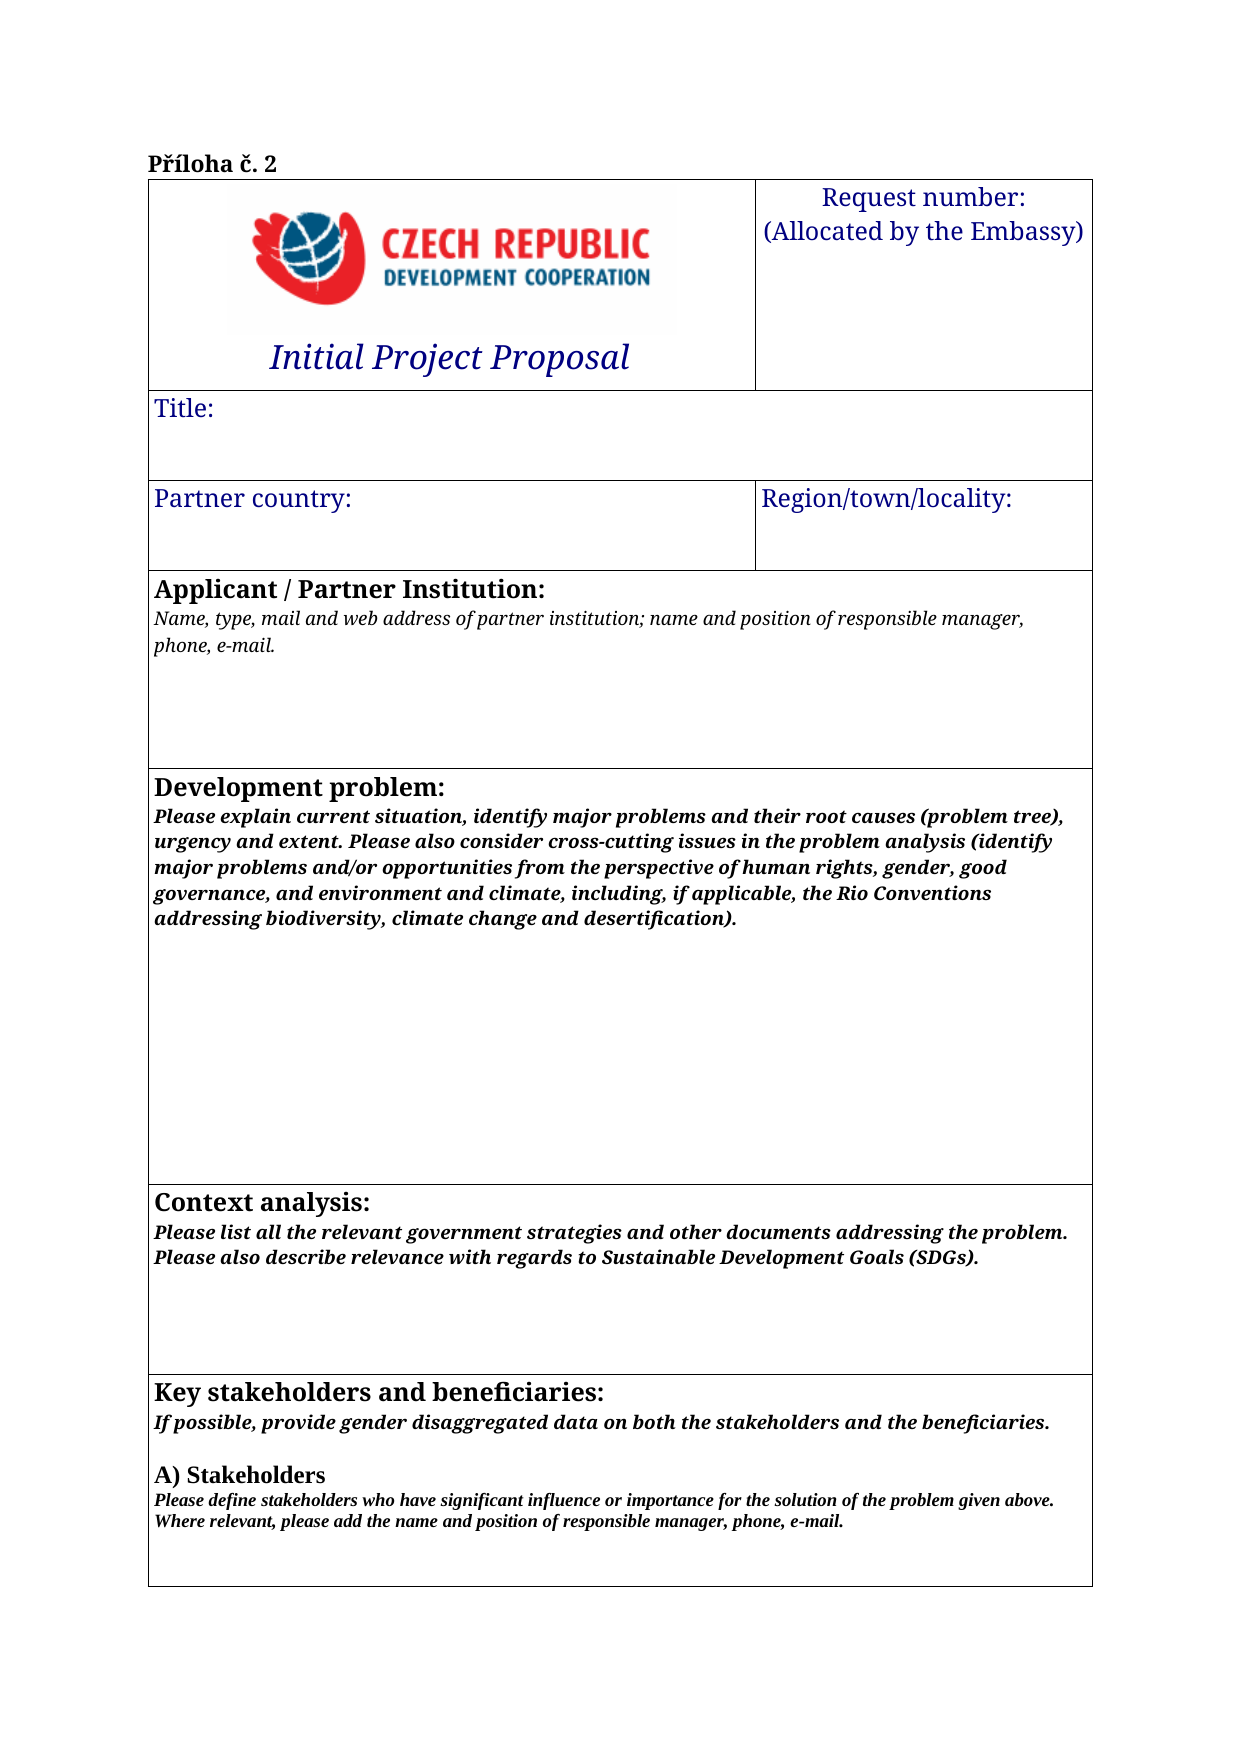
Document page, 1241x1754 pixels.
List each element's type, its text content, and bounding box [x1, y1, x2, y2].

table_cell Context analysis: Please list all the relevant government strategies and other documents addressing the problem. Please also describe relevance with regards to Sustainable Development Goals (SDGs). [149, 1185, 1092, 1374]
table_cell Applicant / Partner Institution: Name, type, mail and web address of partner institution; name and position of responsible manager, phone, e-mail. [149, 571, 1092, 768]
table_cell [149, 1375, 1092, 1586]
table_header Request number: (Allocated by the Embassy) [756, 180, 1092, 390]
table_cell Development problem: Please explain current situation, identify major problems and their root causes (problem tree), urgency and extent. Please also consider cross-cutting issues in the problem analysis (identify major problems and/or opportunities from the perspective of human rights, gender, good governance, and environment and climate, including, if applicable, the Rio Conventions addressing biodiversity, climate change and desertification). [149, 769, 1092, 1184]
table_header Initial Project Proposal [149, 180, 755, 390]
table_cell Region/town/locality: [756, 481, 1092, 570]
text Příloha č. 2 [148, 148, 1093, 179]
table_cell Title: [149, 391, 1092, 480]
table_cell Partner country: [149, 481, 755, 570]
